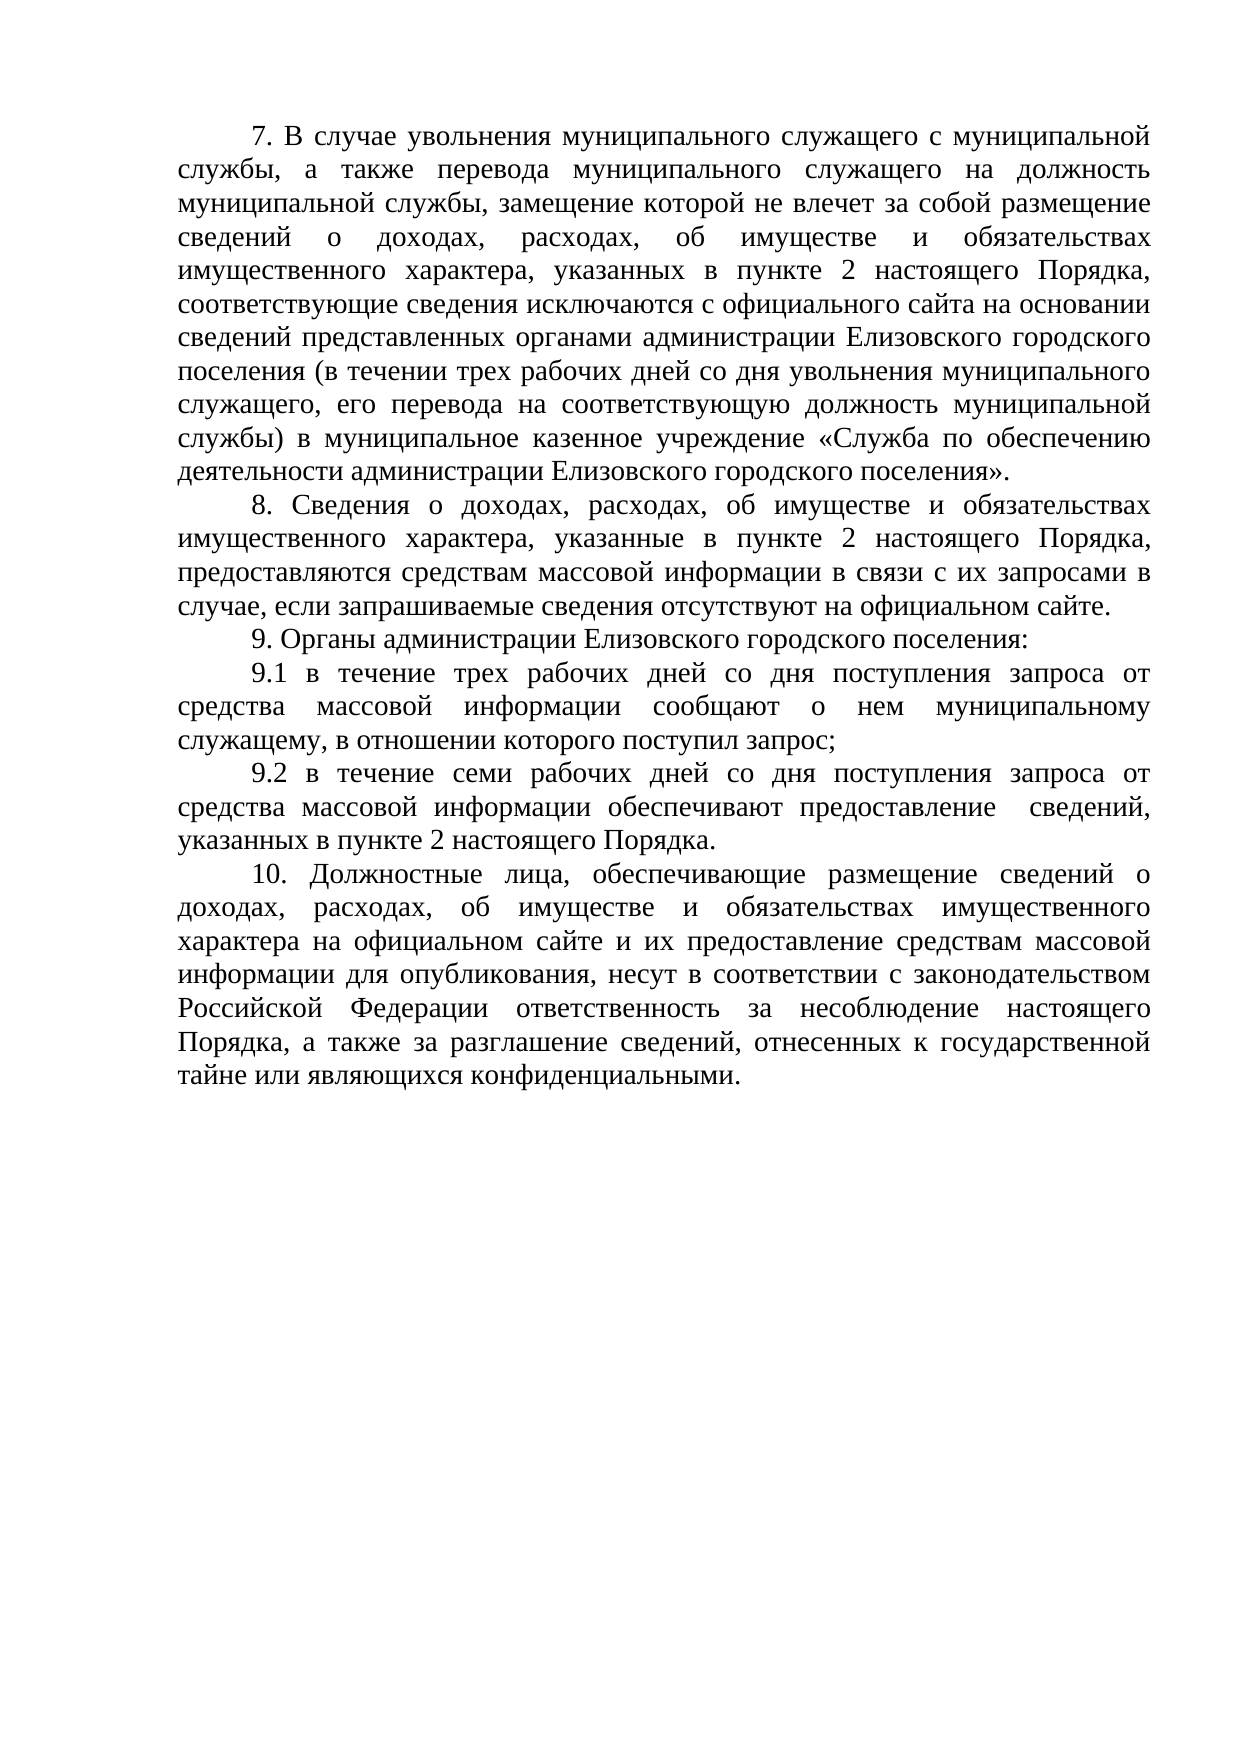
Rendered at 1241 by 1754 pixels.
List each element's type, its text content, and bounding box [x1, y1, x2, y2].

text 7. В случае увольнения муниципального служащего с муниципальной службы, а также перевода муниципального служащего на должность муниципальной службы, замещение которой не влечет за собой размещение сведений о доходах, расходах, об имуществе и обязательствах имущественного характера, указанных в пункте 2 настоящего Порядка, соответствующие сведения исключаются с официального сайта на основании сведений представленных органами администрации Елизовского городского поселения (в течении трех рабочих дней со дня увольнения муниципального служащего, его перевода на соответствующую должность муниципальной службы) в муниципальное казенное учреждение «Служба по обеспечению деятельности администрации Елизовского городского поселения». [177, 118, 1152, 487]
text 9.1 в течение трех рабочих дней со дня поступления запроса от средства массовой информации сообщают о нем муниципальному служащему, в отношении которого поступил запрос; [177, 655, 1152, 755]
text 9. Органы администрации Елизовского городского поселения: [177, 621, 1152, 655]
text 10. Должностные лица, обеспечивающие размещение сведений о доходах, расходах, об имуществе и обязательствах имущественного характера на официальном сайте и их предоставление средствам массовой информации для опубликования, несут в соответствии с законодательством Российской Федерации ответственность за несоблюдение настоящего Порядка, а также за разглашение сведений, отнесенных к государственной тайне или являющихся конфиденциальными. [177, 856, 1152, 1091]
text 9.2 в течение семи рабочих дней со дня поступления запроса от средства массовой информации обеспечивают предоставление сведений, указанных в пункте 2 настоящего Порядка. [177, 755, 1152, 856]
text 8. Сведения о доходах, расходах, об имуществе и обязательствах имущественного характера, указанные в пункте 2 настоящего Порядка, предоставляются средствам массовой информации в связи с их запросами в случае, если запрашиваемые сведения отсутствуют на официальном сайте. [177, 487, 1152, 621]
